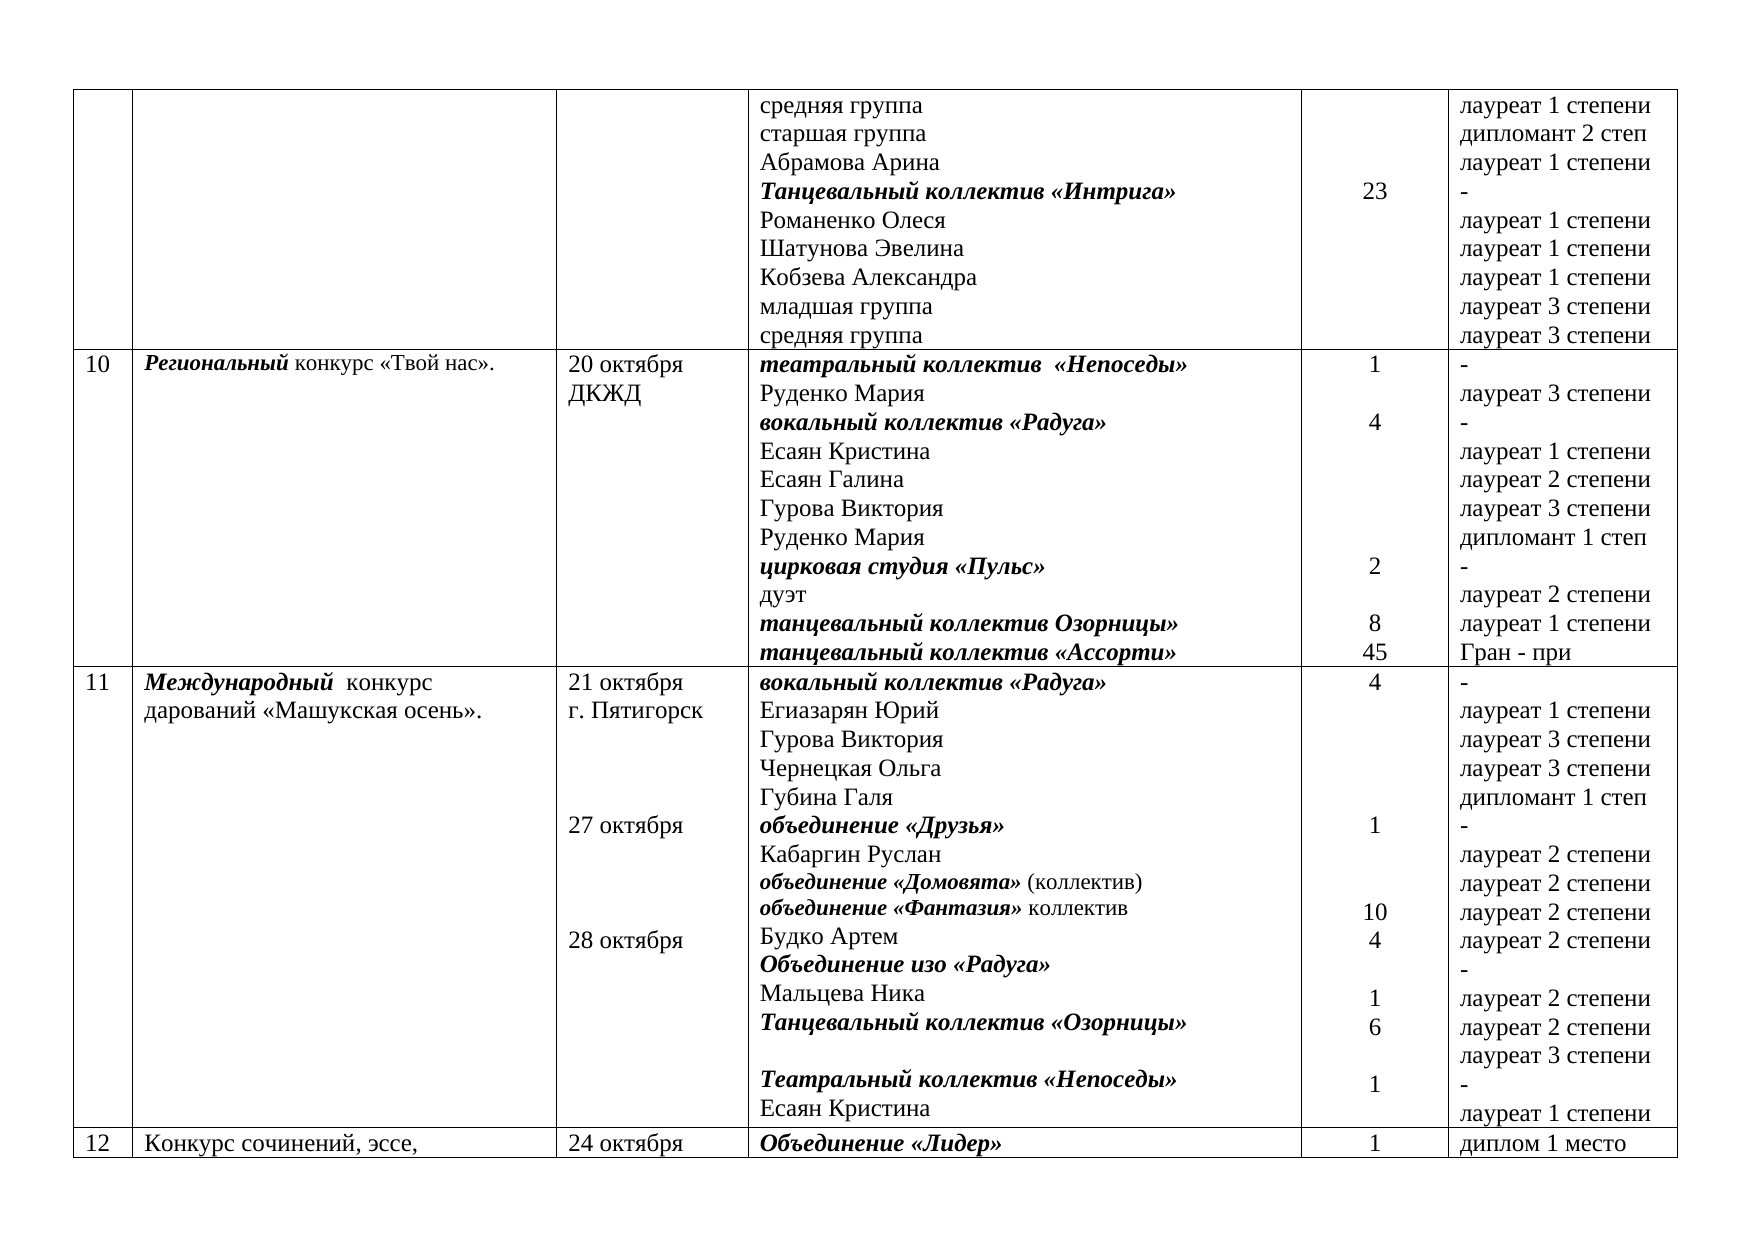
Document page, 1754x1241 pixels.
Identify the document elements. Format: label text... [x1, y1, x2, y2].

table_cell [133, 90, 556, 348]
table_cell театральный коллектив «Непоседы» Руденко Мария вокальный коллектив «Радуга» Есаян Кристина Есаян Галина Гурова Виктория Руденко Мария цирковая студия «Пульс» дуэт танцевальный коллектив Озорницы» танцевальный коллектив «Ассорти» [749, 350, 1301, 666]
table_cell вокальный коллектив «Радуга» Егиазарян Юрий Гурова Виктория Чернецкая Ольга Губина Галя объединение «Друзья» Кабаргин Руслан объединение «Домовята» (коллектив) объединение «Фантазия» коллектив Будко Артем Объединение изо «Радуга» Мальцева Ника Танцевальный коллектив «Озорницы» Театральный коллектив «Непоседы» Есаян Кристина [749, 667, 1301, 1127]
table_cell 9 [74, 90, 132, 348]
table_cell 11 [74, 667, 132, 1127]
table_cell 21 октября г. Пятигорск 27 октября 28 октября [557, 667, 748, 1127]
table_cell 4 1 10 4 1 6 1 [1302, 667, 1448, 1127]
table_cell 10 [74, 350, 132, 666]
table_cell - лауреат 3 степени - лауреат 1 степени лауреат 2 степени лауреат 3 степени дипломант 1 степ - лауреат 2 степени лауреат 1 степени Гран - при [1449, 350, 1677, 666]
table_cell - лауреат 1 степени лауреат 3 степени лауреат 3 степени дипломант 1 степ - лауреат 2 степени лауреат 2 степени лауреат 2 степени лауреат 2 степени - лауреат 2 степени лауреат 2 степени лауреат 3 степени - лауреат 1 степени [1449, 667, 1677, 1127]
table_cell 4 41 23 [1302, 90, 1448, 348]
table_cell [557, 90, 748, 348]
table_cell Региональный конкурс «Твой нас». [133, 350, 556, 666]
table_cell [749, 90, 1301, 348]
table_cell 1 4 2 8 45 [1302, 350, 1448, 666]
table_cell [749, 1128, 1301, 1157]
table_cell 24 октября ДДТ [557, 1128, 748, 1157]
table_cell 12 [74, 1128, 132, 1157]
table_cell 20 октября ДКЖД [557, 350, 748, 666]
table_cell 1 [1302, 1128, 1448, 1157]
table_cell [1449, 90, 1677, 348]
table_cell диплом 1 место [1449, 1128, 1677, 1157]
table_cell Международный конкурс дарований «Машукская осень». [133, 667, 556, 1127]
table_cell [133, 1128, 556, 1157]
